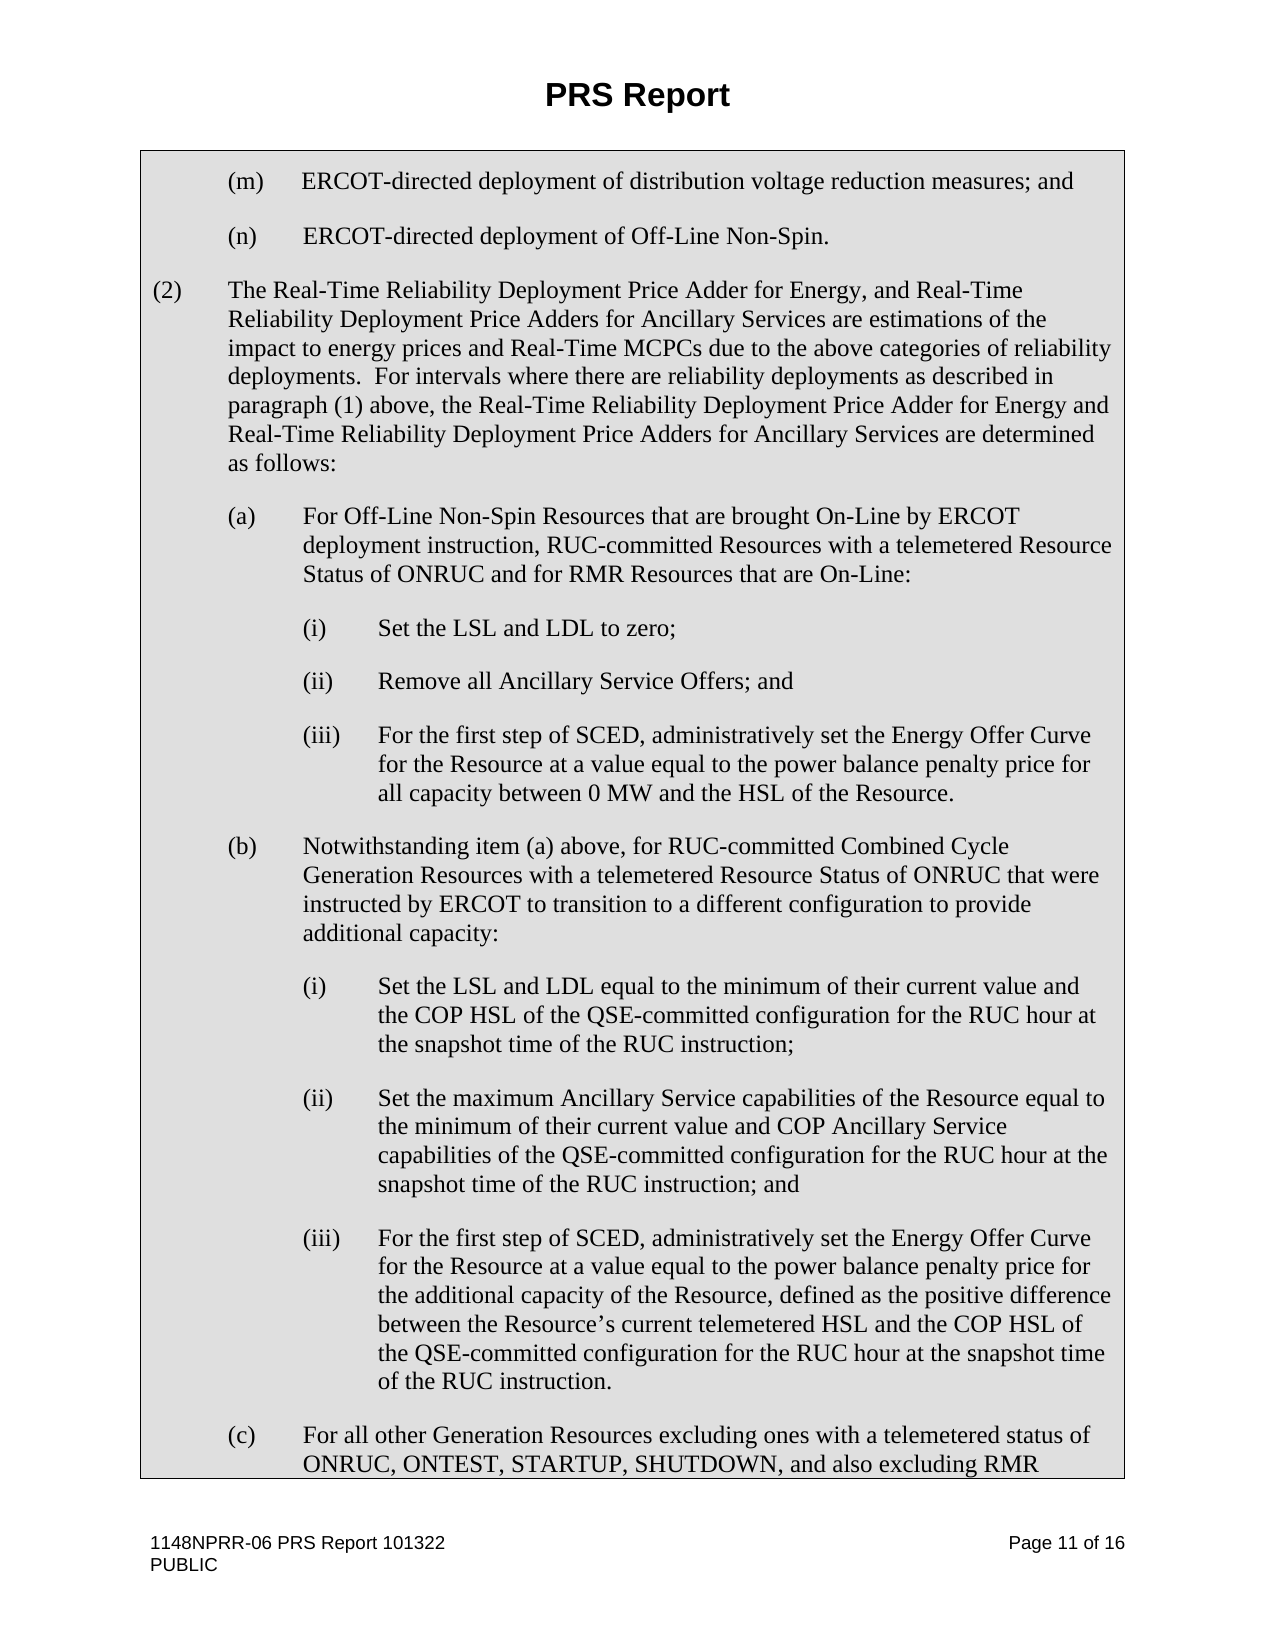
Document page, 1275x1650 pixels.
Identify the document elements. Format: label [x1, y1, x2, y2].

table_header [141, 151, 1124, 1478]
